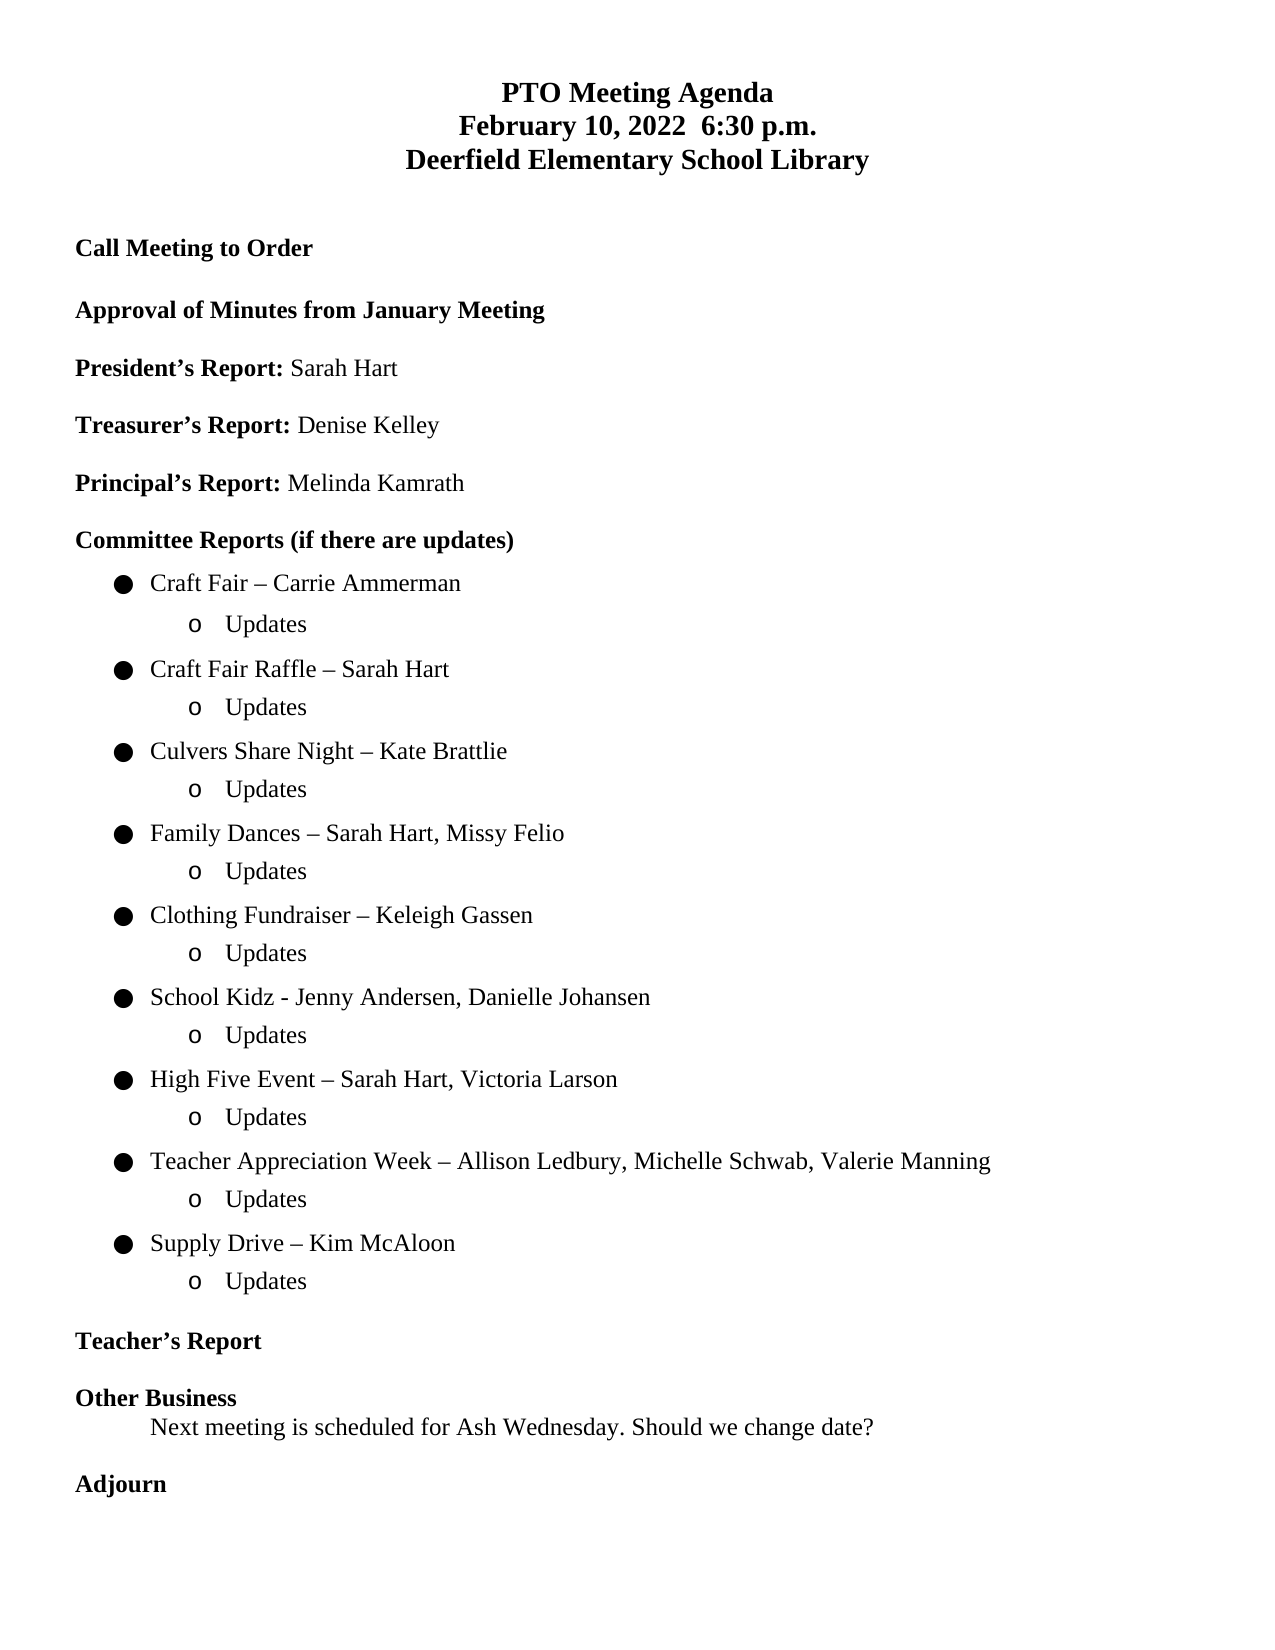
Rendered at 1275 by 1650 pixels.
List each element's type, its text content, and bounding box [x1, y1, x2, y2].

list Updates [187, 1184, 1200, 1215]
text President’s Report: Sarah Hart [75, 353, 1275, 382]
text Deerfield Elementary School Library [75, 142, 1200, 176]
text Treasurer’s Report: Denise Kelley [75, 410, 1200, 439]
text Adjourn [75, 1469, 1200, 1498]
text Principal’s Report: Melinda Kamrath [75, 468, 1200, 497]
list Clothing Fundraiser – Keleigh Gassen [112, 887, 1200, 938]
list Updates [187, 856, 1200, 887]
list Updates [187, 1102, 1200, 1133]
text Call Meeting to Order [75, 233, 1200, 262]
text Teacher’s Report [75, 1326, 1200, 1354]
text Committee Reports (if there are updates) [75, 525, 1200, 554]
list School Kidz - Jenny Andersen, Danielle Johansen [112, 969, 1200, 1020]
text Next meeting is scheduled for Ash Wednesday. Should we change date? [75, 1412, 1200, 1441]
list Teacher Appreciation Week – Allison Ledbury, Michelle Schwab, Valerie Manning [112, 1133, 1200, 1184]
text February 10, 2022 6:30 p.m. [75, 108, 1200, 142]
list Craft Fair – Carrie Ammerman [112, 554, 1200, 605]
text Other Business [75, 1383, 1200, 1412]
list Supply Drive – Kim McAloon [112, 1215, 1200, 1266]
list High Five Event – Sarah Hart, Victoria Larson [112, 1051, 1200, 1102]
list Updates [187, 692, 1200, 722]
list Culvers Share Night – Kate Brattlie [112, 722, 1200, 774]
text Approval of Minutes from January Meeting [75, 295, 1200, 324]
list Updates [187, 1266, 1200, 1297]
list Updates [187, 774, 1200, 804]
list Craft Fair Raffle – Sarah Hart [112, 640, 1200, 692]
list Updates [187, 938, 1200, 969]
list Updates [187, 1020, 1200, 1051]
list Family Dances – Sarah Hart, Missy Felio [112, 804, 1200, 856]
text PTO Meeting Agenda [75, 75, 1200, 108]
list Updates [187, 609, 1200, 640]
